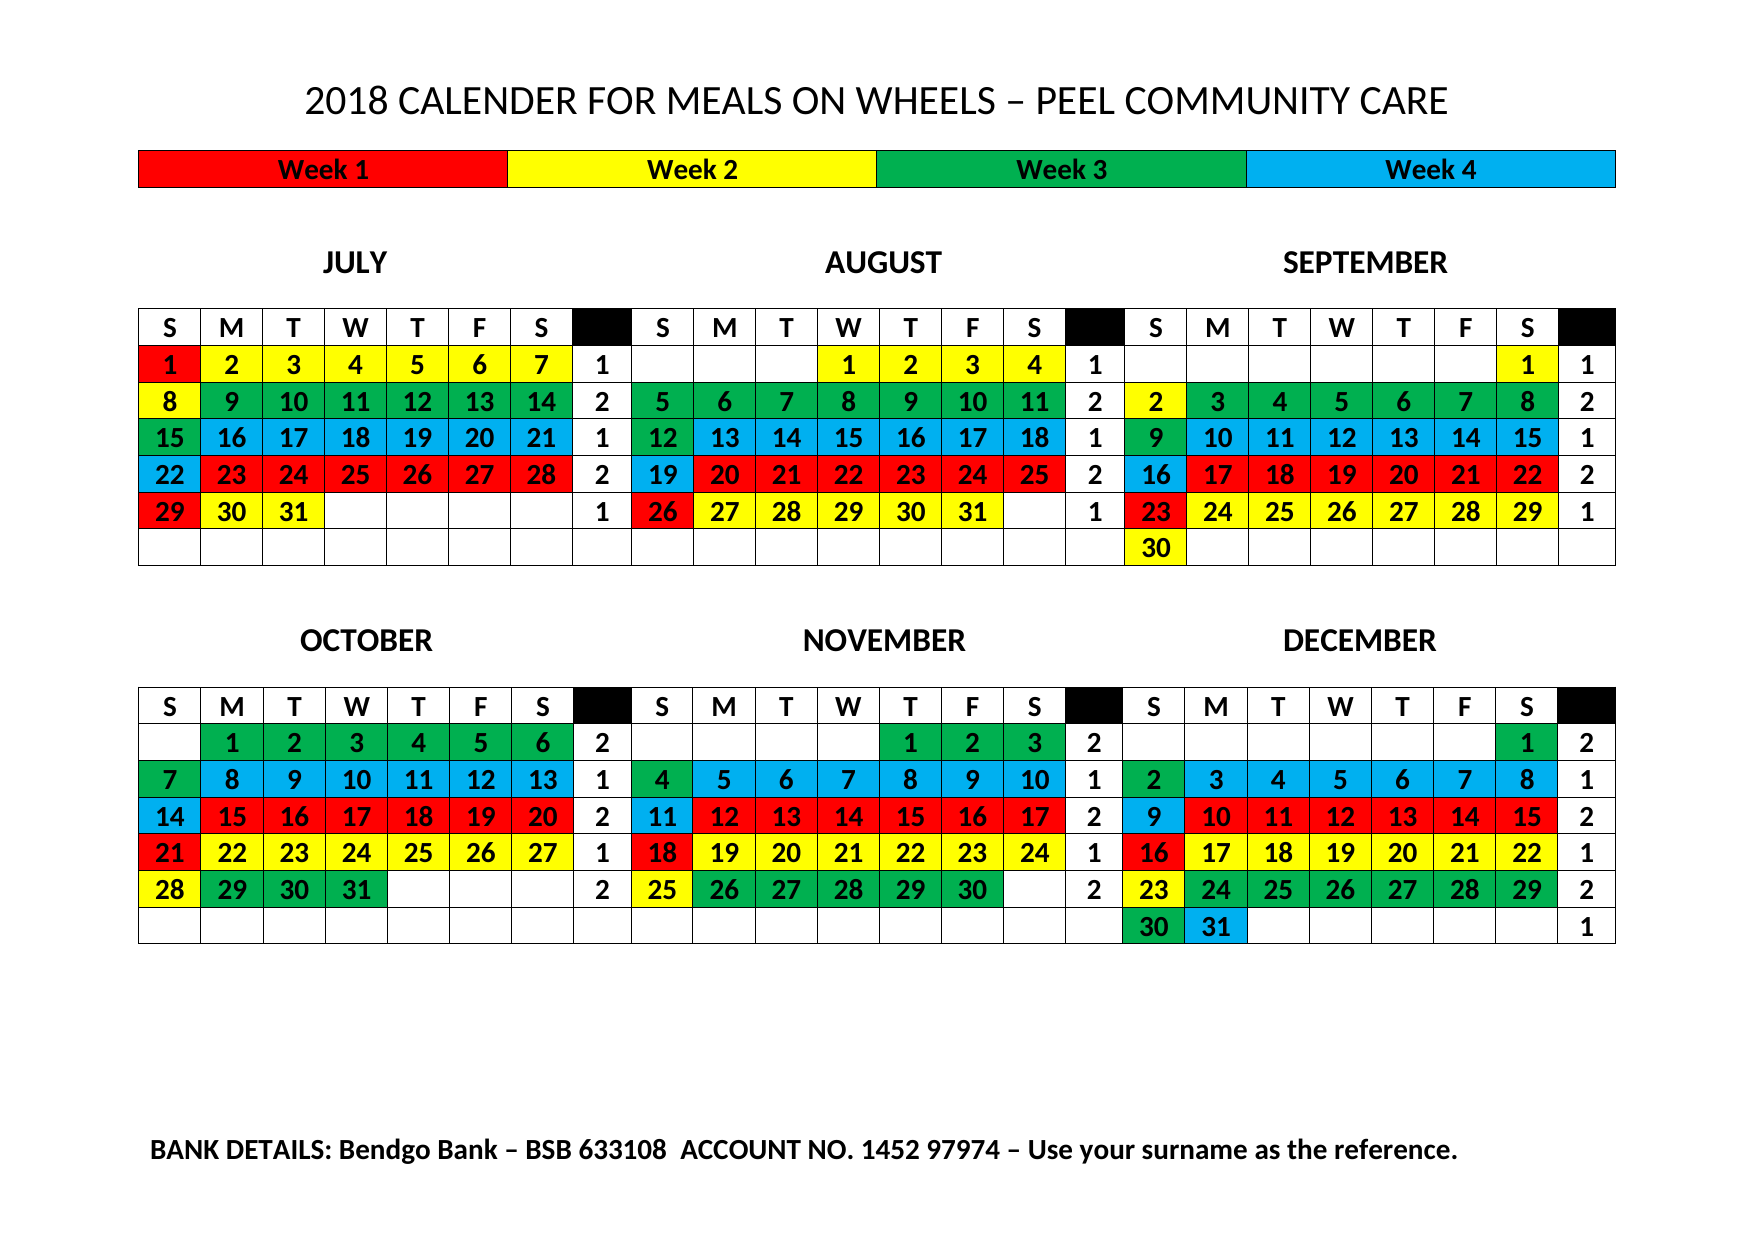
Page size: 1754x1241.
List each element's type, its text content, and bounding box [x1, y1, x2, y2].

table_header Week 2 [508, 151, 876, 187]
table_header S [512, 688, 573, 723]
table_cell 22 [139, 456, 200, 492]
table_cell 25 [1248, 871, 1309, 907]
table_cell [1249, 529, 1310, 565]
table_cell 1 [1497, 346, 1558, 382]
table_cell 20 [756, 834, 817, 870]
table_header F [1434, 688, 1495, 723]
table_cell 2 [1066, 871, 1122, 907]
table_cell 7 [756, 383, 817, 418]
table_cell [1434, 724, 1495, 760]
table_cell 13 [449, 383, 510, 418]
table_cell 21 [1434, 834, 1495, 870]
table_cell 5 [450, 724, 511, 760]
table_header S [139, 688, 200, 723]
table_cell 12 [632, 419, 693, 455]
table_cell 2 [1559, 383, 1615, 418]
table_cell 3 [326, 724, 387, 760]
table_cell 6 [512, 724, 573, 760]
table_header M [201, 309, 262, 345]
table_cell 31 [942, 493, 1003, 528]
table_cell 3 [1004, 724, 1065, 760]
table_cell 15 [139, 419, 200, 455]
table_cell 12 [1311, 419, 1372, 455]
table_cell 2 [1558, 724, 1615, 760]
table_cell [1311, 346, 1372, 382]
table_cell 6 [1373, 383, 1434, 418]
table_cell [1187, 346, 1248, 382]
table_cell 16 [1125, 456, 1186, 492]
table_cell 16 [942, 798, 1003, 833]
table_header W [325, 309, 386, 345]
table_header [1558, 688, 1615, 723]
table_cell [756, 724, 817, 760]
table_cell 19 [387, 419, 448, 455]
table_cell 25 [1249, 493, 1310, 528]
table_cell 1 [1066, 761, 1122, 797]
table_cell [325, 493, 386, 528]
table_cell 2 [1066, 456, 1124, 492]
table_cell 1 [818, 346, 879, 382]
table_cell 20 [449, 419, 510, 455]
table_cell 7 [139, 761, 200, 797]
table_cell 15 [1496, 798, 1557, 833]
table_cell 8 [818, 383, 879, 418]
table_cell 10 [1004, 761, 1065, 797]
table_header S [632, 688, 692, 723]
table_cell 7 [1434, 761, 1495, 797]
table_cell [1435, 529, 1496, 565]
table_cell 12 [1310, 798, 1371, 833]
table_cell 5 [1311, 383, 1372, 418]
table_cell 18 [388, 798, 449, 833]
table_cell [511, 493, 572, 528]
table_cell 11 [1249, 419, 1310, 455]
table_cell 22 [201, 834, 263, 870]
table_cell [1373, 529, 1434, 565]
table_header T [756, 309, 817, 345]
table_cell 7 [511, 346, 572, 382]
table_cell [818, 529, 879, 565]
table_cell 2 [201, 346, 262, 382]
table_cell 1 [1558, 834, 1615, 870]
table_cell 3 [1185, 761, 1247, 797]
table_cell 2 [1066, 724, 1122, 760]
table_cell 1 [573, 419, 631, 455]
table_cell 9 [201, 383, 262, 418]
table_cell 2 [1125, 383, 1186, 418]
table_cell 30 [942, 871, 1003, 907]
table_cell 12 [693, 798, 755, 833]
table_cell [1435, 346, 1496, 382]
table_cell [632, 908, 692, 943]
table_cell 19 [1311, 456, 1372, 492]
table_header S [1125, 309, 1186, 345]
table_cell 19 [632, 456, 693, 492]
table_cell 17 [326, 798, 387, 833]
table_cell [693, 908, 755, 943]
table_cell 24 [1187, 493, 1248, 528]
table_cell [1004, 908, 1065, 943]
table_cell 18 [1248, 834, 1309, 870]
table_cell 27 [449, 456, 510, 492]
table_cell 20 [1373, 456, 1434, 492]
table_cell 1 [573, 493, 631, 528]
table_cell 13 [694, 419, 755, 455]
table_cell [139, 529, 200, 565]
table_cell 2 [574, 798, 631, 833]
table_header T [1373, 309, 1434, 345]
table_cell 1 [1559, 419, 1615, 455]
table_header S [632, 309, 693, 345]
table_header W [326, 688, 387, 723]
table_cell 15 [201, 798, 263, 833]
table_cell [1434, 908, 1495, 943]
table_cell 18 [1249, 456, 1310, 492]
table_cell 28 [1434, 871, 1495, 907]
table_cell [1248, 724, 1309, 760]
table_cell 29 [139, 493, 200, 528]
table_cell 18 [632, 834, 692, 870]
table_cell 14 [1435, 419, 1496, 455]
table_cell 25 [1004, 456, 1065, 492]
table_cell 19 [693, 834, 755, 870]
table_cell 17 [942, 419, 1003, 455]
table_header M [201, 688, 263, 723]
table_cell 2 [574, 724, 631, 760]
table_cell 26 [1311, 493, 1372, 528]
table_cell 10 [326, 761, 387, 797]
table_cell 20 [1372, 834, 1433, 870]
text OCTOBER NOVEMBER DECEMBER [150, 619, 1604, 660]
table_cell [325, 529, 386, 565]
table_cell 9 [942, 761, 1003, 797]
table_header Week 4 [1247, 151, 1615, 187]
table_header S [1123, 688, 1184, 723]
table_cell 9 [1125, 419, 1186, 455]
table_cell 23 [1125, 493, 1186, 528]
table_cell 29 [1497, 493, 1558, 528]
table_cell 1 [1496, 724, 1557, 760]
table_cell [632, 724, 692, 760]
table_cell 12 [450, 761, 511, 797]
table_header S [139, 309, 200, 345]
table_header T [264, 688, 325, 723]
table_cell [694, 346, 755, 382]
table_cell 11 [1004, 383, 1065, 418]
table_header S [1496, 688, 1557, 723]
table_cell 5 [693, 761, 755, 797]
table_cell 27 [1372, 871, 1433, 907]
table_cell 24 [1185, 871, 1247, 907]
table_cell 22 [1497, 456, 1558, 492]
table_cell 11 [388, 761, 449, 797]
table_cell 28 [139, 871, 200, 907]
table_header [573, 309, 631, 345]
table_cell 2 [1558, 871, 1615, 907]
table_cell 30 [1125, 529, 1186, 565]
table_header [1066, 309, 1124, 345]
table_header M [693, 688, 755, 723]
table_cell 1 [1066, 346, 1124, 382]
table_cell [1310, 908, 1371, 943]
table_cell [1310, 724, 1371, 760]
table_cell 31 [263, 493, 324, 528]
table_cell 21 [818, 834, 879, 870]
table_cell [511, 529, 572, 565]
table_cell 23 [264, 834, 325, 870]
table_cell 23 [942, 834, 1003, 870]
table_cell 10 [942, 383, 1003, 418]
table_cell 1 [1066, 419, 1124, 455]
table_cell 5 [387, 346, 448, 382]
table_cell 16 [264, 798, 325, 833]
table_cell [1004, 871, 1065, 907]
table_cell [1373, 346, 1434, 382]
table_cell [388, 908, 449, 943]
table_cell [201, 529, 262, 565]
table_cell 15 [880, 798, 941, 833]
table_header T [263, 309, 324, 345]
table_header M [694, 309, 755, 345]
table_cell 1 [573, 346, 631, 382]
table_cell [756, 346, 817, 382]
table_cell [632, 346, 693, 382]
table_cell 13 [512, 761, 573, 797]
table_cell 4 [1004, 346, 1065, 382]
table_cell [1496, 908, 1557, 943]
table_cell 4 [1248, 761, 1309, 797]
table_cell 15 [1497, 419, 1558, 455]
table_cell [387, 493, 448, 528]
table_cell 21 [1435, 456, 1496, 492]
table_cell 29 [201, 871, 263, 907]
table_cell 6 [449, 346, 510, 382]
table_cell 25 [325, 456, 386, 492]
table_cell 21 [139, 834, 200, 870]
table_cell 27 [1373, 493, 1434, 528]
table_cell [1066, 908, 1122, 943]
table_cell [756, 529, 817, 565]
table_cell [1123, 724, 1184, 760]
table_cell [450, 871, 511, 907]
table_cell [942, 529, 1003, 565]
table_header S [1497, 309, 1558, 345]
table_header T [1372, 688, 1433, 723]
table_cell 26 [1310, 871, 1371, 907]
table_cell 25 [388, 834, 449, 870]
table_header F [450, 688, 511, 723]
table_header [574, 688, 631, 723]
table_header F [942, 688, 1003, 723]
table_cell 17 [1185, 834, 1247, 870]
table_header T [1248, 688, 1309, 723]
table_cell [1004, 529, 1065, 565]
table_cell 22 [818, 456, 879, 492]
table_header [1066, 688, 1122, 723]
table_cell 5 [1310, 761, 1371, 797]
table_cell 1 [1559, 493, 1615, 528]
table_cell 1 [1558, 761, 1615, 797]
table_cell 9 [1123, 798, 1184, 833]
table_cell 8 [1496, 761, 1557, 797]
table_cell 31 [326, 871, 387, 907]
table_cell [818, 724, 879, 760]
table_cell 4 [388, 724, 449, 760]
table_header T [756, 688, 817, 723]
table_header Week 1 [139, 151, 507, 187]
table_cell [1372, 724, 1433, 760]
table_cell 23 [880, 456, 941, 492]
table_cell 28 [511, 456, 572, 492]
table_cell 14 [511, 383, 572, 418]
table_cell [1497, 529, 1558, 565]
table_cell 16 [880, 419, 941, 455]
table_header F [1435, 309, 1496, 345]
table_header M [1185, 688, 1247, 723]
text JULY AUGUST SEPTEMBER [150, 241, 1604, 281]
table_cell 20 [512, 798, 573, 833]
table_cell 26 [387, 456, 448, 492]
table_cell 3 [942, 346, 1003, 382]
table_cell 27 [756, 871, 817, 907]
table_header [1559, 309, 1615, 345]
table_cell [880, 908, 941, 943]
table_cell 30 [201, 493, 262, 528]
table_cell 8 [880, 761, 941, 797]
table_cell 17 [1004, 798, 1065, 833]
table_cell [139, 908, 200, 943]
table_cell 11 [1248, 798, 1309, 833]
table_cell 12 [387, 383, 448, 418]
table_header T [1249, 309, 1310, 345]
table_cell 8 [1497, 383, 1558, 418]
table_cell 14 [139, 798, 200, 833]
table_cell 2 [1123, 761, 1184, 797]
table_cell 7 [818, 761, 879, 797]
table_cell 30 [880, 493, 941, 528]
table_cell 16 [1123, 834, 1184, 870]
table_header T [388, 688, 449, 723]
table_cell [139, 724, 200, 760]
table_cell [449, 529, 510, 565]
table_cell [693, 724, 755, 760]
table_cell 28 [756, 493, 817, 528]
table_cell 24 [326, 834, 387, 870]
table_cell 28 [818, 871, 879, 907]
table_cell 7 [1435, 383, 1496, 418]
table_cell 1 [1558, 908, 1615, 943]
table_cell [1004, 493, 1065, 528]
table_cell 2 [573, 383, 631, 418]
table_cell [263, 529, 324, 565]
table_cell 1 [1066, 834, 1122, 870]
table_cell 2 [574, 871, 631, 907]
table_cell 2 [880, 346, 941, 382]
table_cell 13 [1373, 419, 1434, 455]
table_cell [449, 493, 510, 528]
table_cell 30 [264, 871, 325, 907]
table_cell [1066, 529, 1124, 565]
table_cell 11 [325, 383, 386, 418]
table_header S [1004, 309, 1065, 345]
table_cell [694, 529, 755, 565]
table_cell 1 [1559, 346, 1615, 382]
table_cell [326, 908, 387, 943]
table_cell [1559, 529, 1615, 565]
table_cell 17 [263, 419, 324, 455]
table_cell 2 [264, 724, 325, 760]
table_cell 21 [511, 419, 572, 455]
table_cell [1311, 529, 1372, 565]
table_cell 23 [1123, 871, 1184, 907]
table_cell 2 [573, 456, 631, 492]
table_cell 28 [1435, 493, 1496, 528]
table_cell 8 [201, 761, 263, 797]
table_cell 10 [263, 383, 324, 418]
table_cell [574, 908, 631, 943]
table_cell [818, 908, 879, 943]
table_cell 2 [1066, 383, 1124, 418]
table_cell [1249, 346, 1310, 382]
table_cell [942, 908, 1003, 943]
table_cell 14 [756, 419, 817, 455]
table_cell 10 [1185, 798, 1247, 833]
table_header Week 3 [877, 151, 1246, 187]
table_header F [942, 309, 1003, 345]
table_cell 4 [325, 346, 386, 382]
table_header T [387, 309, 448, 345]
table_cell 27 [694, 493, 755, 528]
table_cell 24 [263, 456, 324, 492]
table_cell 27 [512, 834, 573, 870]
table_cell 24 [1004, 834, 1065, 870]
table_cell [512, 871, 573, 907]
table_cell 14 [818, 798, 879, 833]
table_cell [1372, 908, 1433, 943]
table_cell [880, 529, 941, 565]
table_header S [1004, 688, 1065, 723]
table_cell [201, 908, 263, 943]
table_cell 18 [325, 419, 386, 455]
table_header W [818, 309, 879, 345]
table_cell 23 [201, 456, 262, 492]
table_cell 31 [1185, 908, 1247, 943]
table_cell [512, 908, 573, 943]
table_cell [1185, 724, 1247, 760]
table_cell 2 [1558, 798, 1615, 833]
table_cell 1 [880, 724, 941, 760]
table_cell 3 [263, 346, 324, 382]
table_cell 29 [818, 493, 879, 528]
table_cell 1 [201, 724, 263, 760]
table_cell 4 [632, 761, 692, 797]
table_cell 1 [574, 834, 631, 870]
table_cell [1248, 908, 1309, 943]
table_cell 26 [450, 834, 511, 870]
table_cell 22 [880, 834, 941, 870]
table_header W [1311, 309, 1372, 345]
table_cell 6 [694, 383, 755, 418]
table_cell 21 [756, 456, 817, 492]
table_cell 9 [264, 761, 325, 797]
table_cell 1 [1066, 493, 1124, 528]
table_cell [1187, 529, 1248, 565]
table_cell 14 [1434, 798, 1495, 833]
table_cell 29 [880, 871, 941, 907]
table_cell 2 [1066, 798, 1122, 833]
table_cell [388, 871, 449, 907]
table_cell [450, 908, 511, 943]
table_cell 19 [450, 798, 511, 833]
table_cell 25 [632, 871, 692, 907]
table_cell 19 [1310, 834, 1371, 870]
table_header T [880, 309, 941, 345]
table_cell 11 [632, 798, 692, 833]
table_cell [387, 529, 448, 565]
table_cell 26 [693, 871, 755, 907]
table_cell 6 [1372, 761, 1433, 797]
table_cell 10 [1187, 419, 1248, 455]
table_header F [449, 309, 510, 345]
table_cell 13 [1372, 798, 1433, 833]
table_cell 4 [1249, 383, 1310, 418]
table_cell [756, 908, 817, 943]
table_header W [1310, 688, 1371, 723]
table_cell 1 [139, 346, 200, 382]
table_cell 2 [1559, 456, 1615, 492]
table_cell 24 [942, 456, 1003, 492]
table_cell 20 [694, 456, 755, 492]
table_header S [511, 309, 572, 345]
table_cell 6 [756, 761, 817, 797]
table_cell [1125, 346, 1186, 382]
table_cell 26 [632, 493, 693, 528]
table_cell [264, 908, 325, 943]
table_cell 9 [880, 383, 941, 418]
table_cell [573, 529, 631, 565]
table_header W [818, 688, 879, 723]
table_header M [1187, 309, 1248, 345]
table_cell 30 [1123, 908, 1184, 943]
table_cell 17 [1187, 456, 1248, 492]
table_cell 29 [1496, 871, 1557, 907]
table_cell 5 [632, 383, 693, 418]
table_cell 3 [1187, 383, 1248, 418]
table_cell 18 [1004, 419, 1065, 455]
table_cell 2 [942, 724, 1003, 760]
table_header T [880, 688, 941, 723]
table_cell [632, 529, 693, 565]
table_cell 15 [818, 419, 879, 455]
table_cell 22 [1496, 834, 1557, 870]
table_cell 8 [139, 383, 200, 418]
table_cell 1 [574, 761, 631, 797]
table_cell 13 [756, 798, 817, 833]
table_cell 16 [201, 419, 262, 455]
